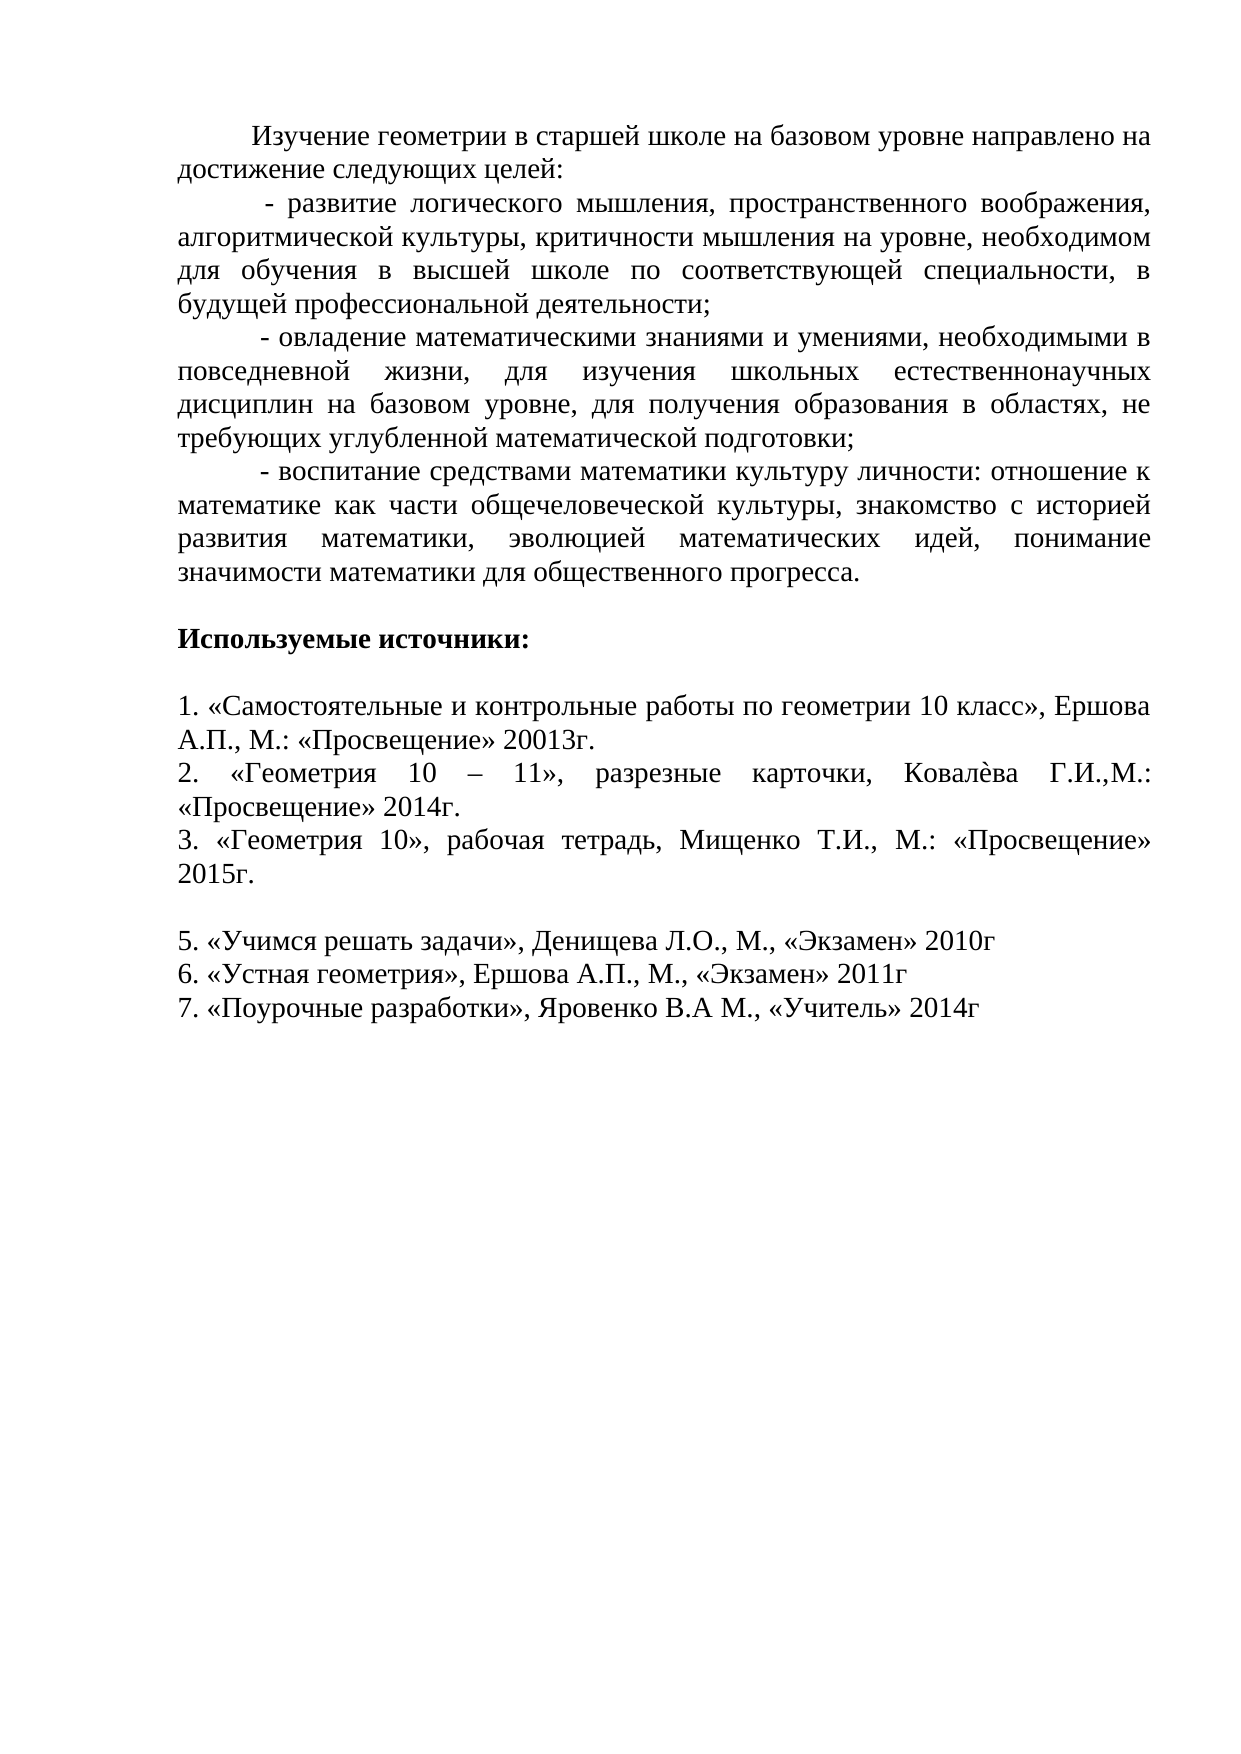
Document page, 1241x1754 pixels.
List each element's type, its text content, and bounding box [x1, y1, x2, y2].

text 1. «Самостоятельные и контрольные работы по геометрии 10 класс», Ершова А.П., М.: «Просвещение» 20013г. [177, 688, 1152, 755]
text 5. «Учимся решать задачи», Денищева Л.О., М., «Экзамен» 2010г [177, 923, 1152, 957]
text 6. «Устная геометрия», Ершова А.П., М., «Экзамен» 2011г [177, 957, 1152, 990]
text 7. «Поурочные разработки», Яровенко В.А М., «Учитель» 2014г [177, 990, 1152, 1024]
text Используемые источники: [177, 621, 1152, 655]
text - развитие логического мышления, пространственного воображения, алгоритмической культуры, критичности мышления на уровне, необходимом для обучения в высшей школе по соответствующей специальности, в будущей профессиональной деятельности; [177, 185, 1152, 319]
text - овладение математическими знаниями и умениями, необходимыми в повседневной жизни, для изучения школьных естественнонаучных дисциплин на базовом уровне, для получения образования в областях, не требующих углубленной математической подготовки; [177, 319, 1152, 453]
text - воспитание средствами математики культуру личности: отношение к математике как части общечеловеческой культуры, знакомство с историей развития математики, эволюцией математических идей, понимание значимости математики для общественного прогресса. [177, 453, 1152, 588]
text 2. «Геометрия 10 – 11», разрезные карточки, Ковалѐва Г.И.,М.: «Просвещение» 2014г. [177, 755, 1152, 822]
text Изучение геометрии в старшей школе на базовом уровне направлено на достижение следующих целей: [177, 118, 1152, 185]
text 3. «Геометрия 10», рабочая тетрадь, Мищенко Т.И., М.: «Просвещение» 2015г. [177, 822, 1152, 889]
